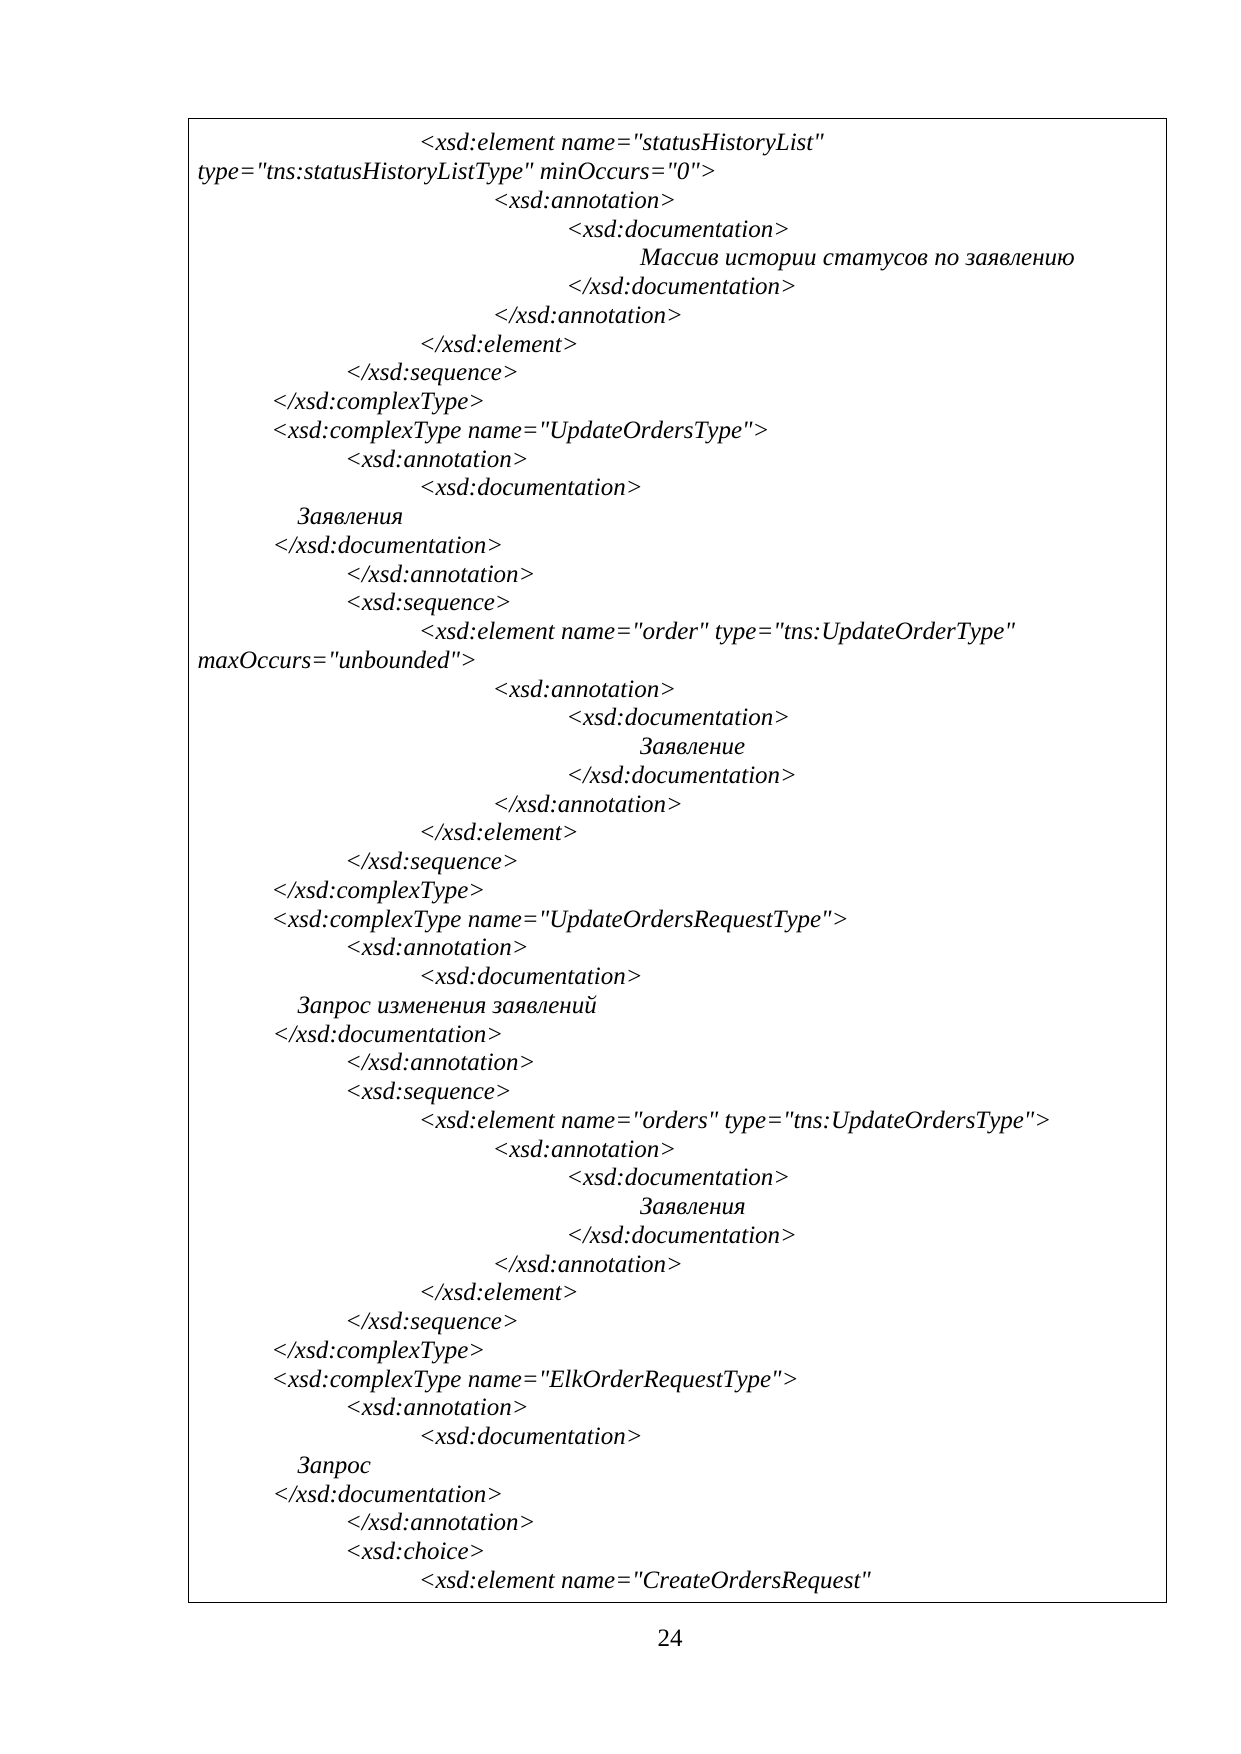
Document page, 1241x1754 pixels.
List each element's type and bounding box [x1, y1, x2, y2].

table_header [189, 119, 1166, 1602]
